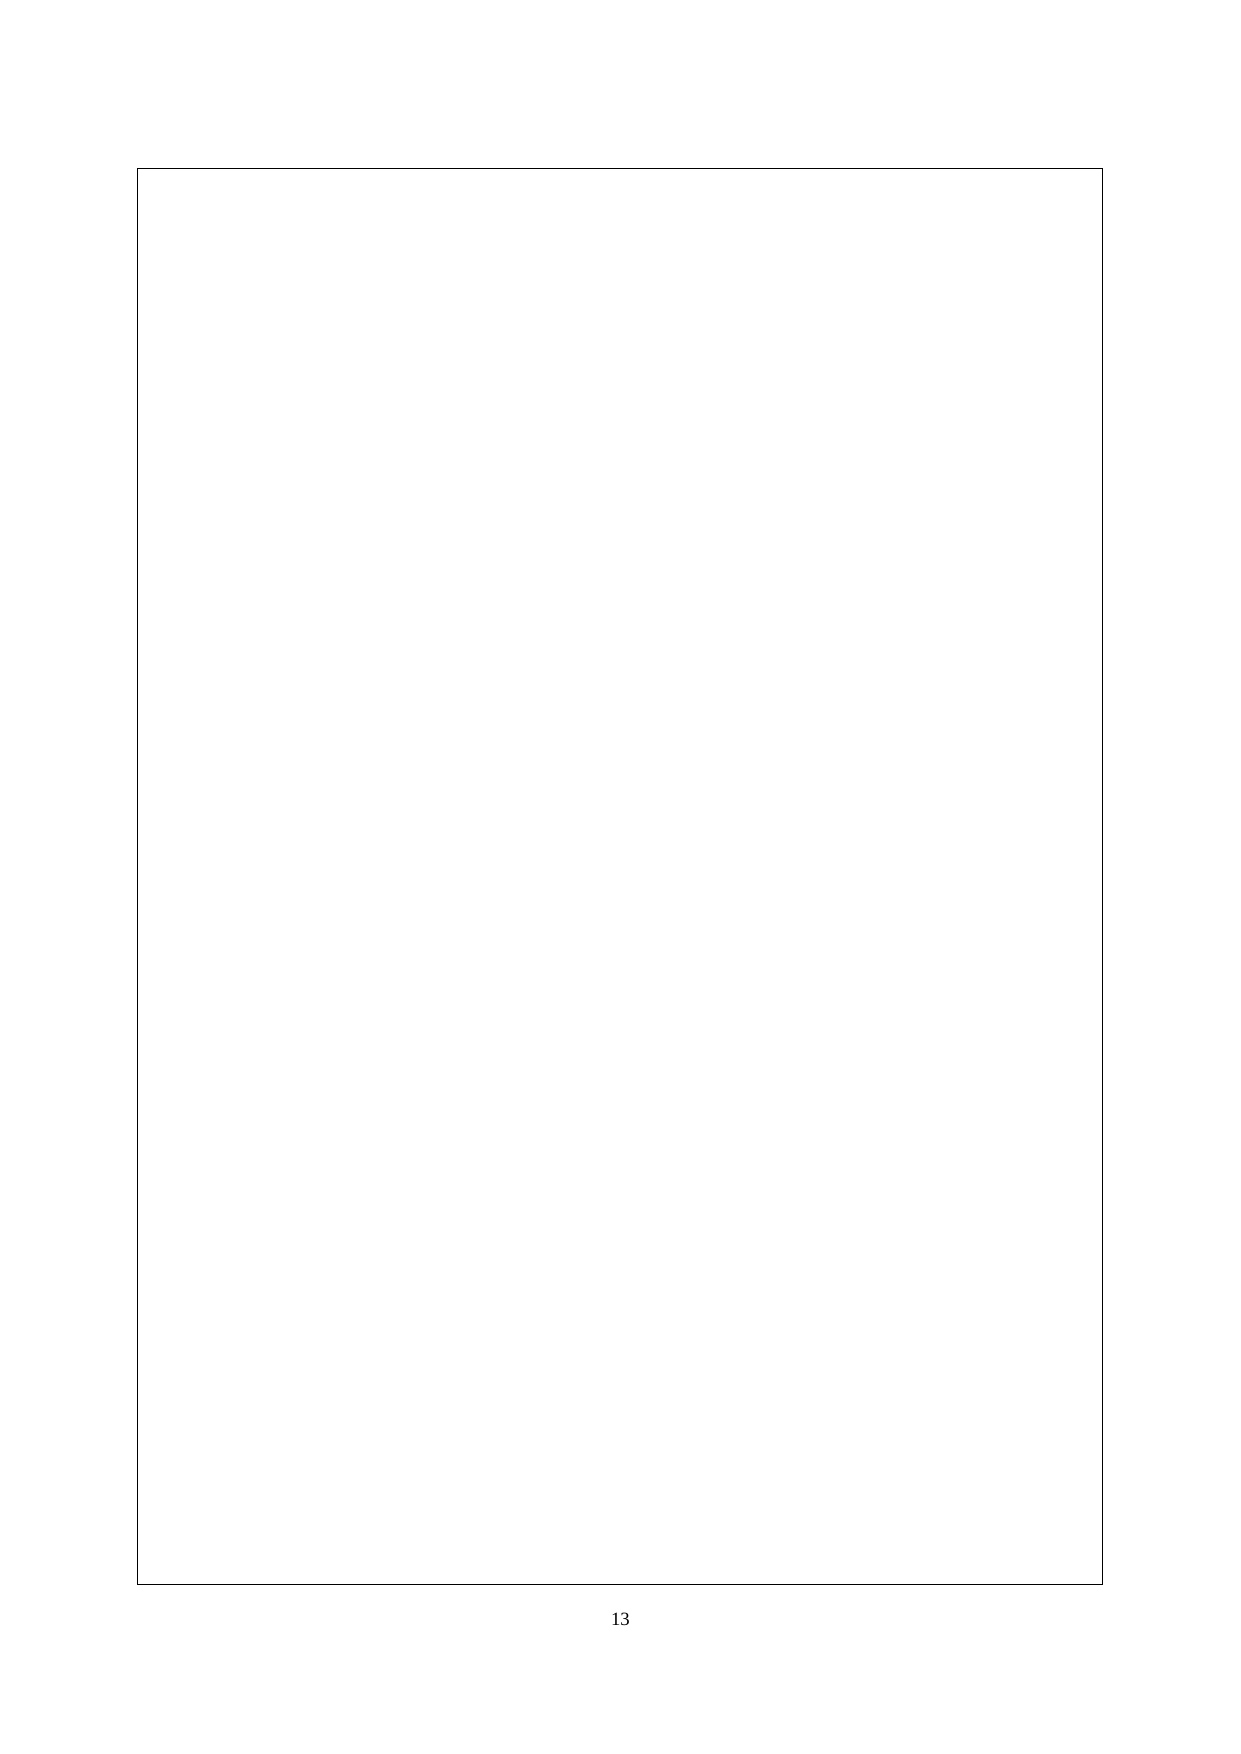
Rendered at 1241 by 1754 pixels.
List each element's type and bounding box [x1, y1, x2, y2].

table_cell [138, 169, 1102, 1584]
